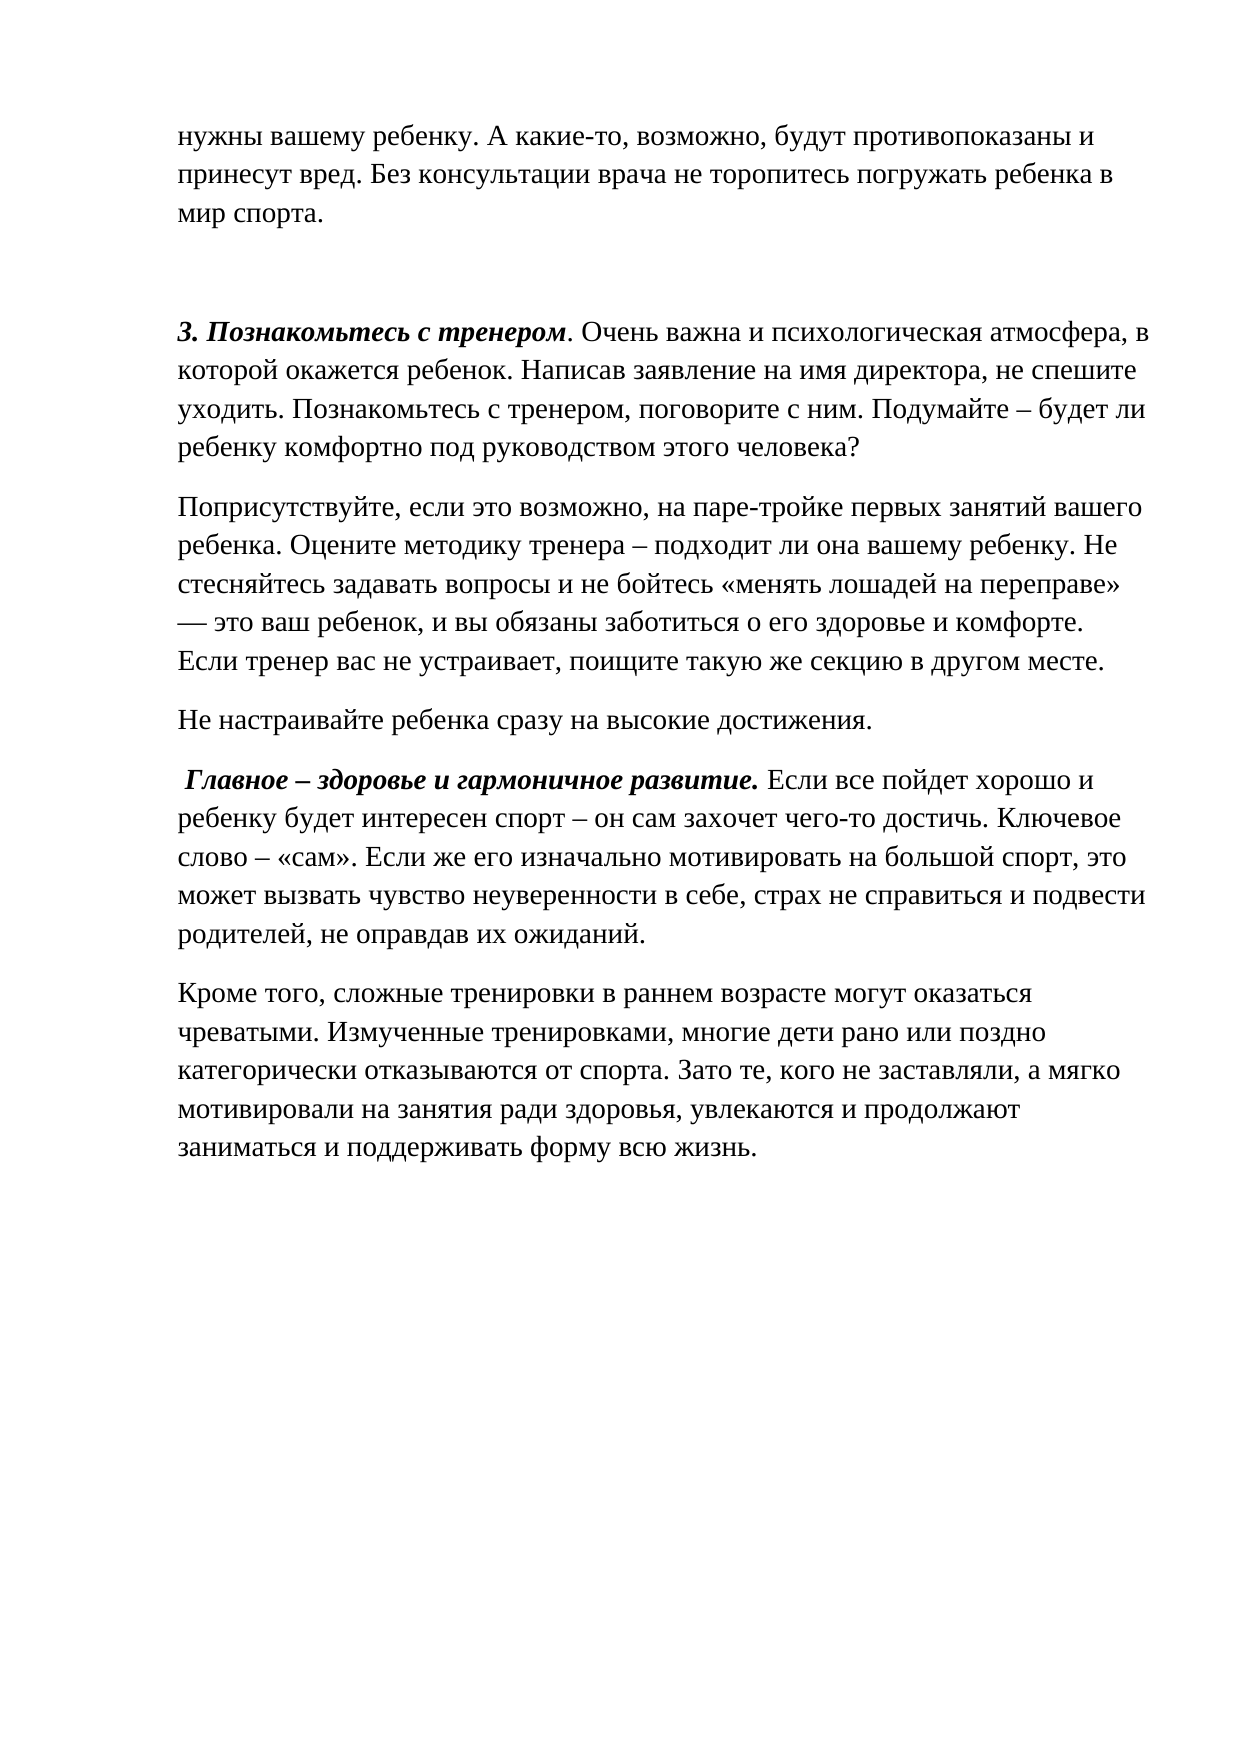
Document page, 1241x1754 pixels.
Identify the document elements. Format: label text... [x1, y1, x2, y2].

text Главное – здоровье и гармоничное развитие. Если все пойдет хорошо и ребенку будет интересен спорт – он сам захочет чего-то достичь. Ключевое слово – «сам». Если же его изначально мотивировать на большой спорт, это может вызвать чувство неуверенности в себе, страх не справиться и подвести родителей, не оправдав их ожиданий. [177, 762, 1152, 949]
text Кроме того, сложные тренировки в раннем возрасте могут оказаться чреватыми. Измученные тренировками, многие дети рано или поздно категорически отказываются от спорта. Зато те, кого не заставляли, а мягко мотивировали на занятия ради здоровья, увлекаются и продолжают заниматься и поддерживать форму всю жизнь. [177, 975, 1152, 1163]
text 3. Познакомьтесь с тренером. Очень важна и психологическая атмосфера, в которой окажется ребенок. Написав заявление на имя директора, не спешите уходить. Познакомьтесь с тренером, поговорите с ним. Подумайте – будет ли ребенку комфортно под руководством этого человека? [177, 314, 1152, 463]
text Поприсутствуйте, если это возможно, на паре-тройке первых занятий вашего ребенка. Оцените методику тренера – подходит ли она вашему ребенку. Не стесняйтесь задавать вопросы и не бойтесь «менять лошадей на переправе» — это ваш ребенок, и вы обязаны заботиться о его здоровье и комфорте. Если тренер вас не устраивает, поищите такую же секцию в другом месте. [177, 489, 1152, 677]
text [177, 118, 1152, 229]
text Не настраивайте ребенка сразу на высокие достижения. [177, 702, 1152, 736]
